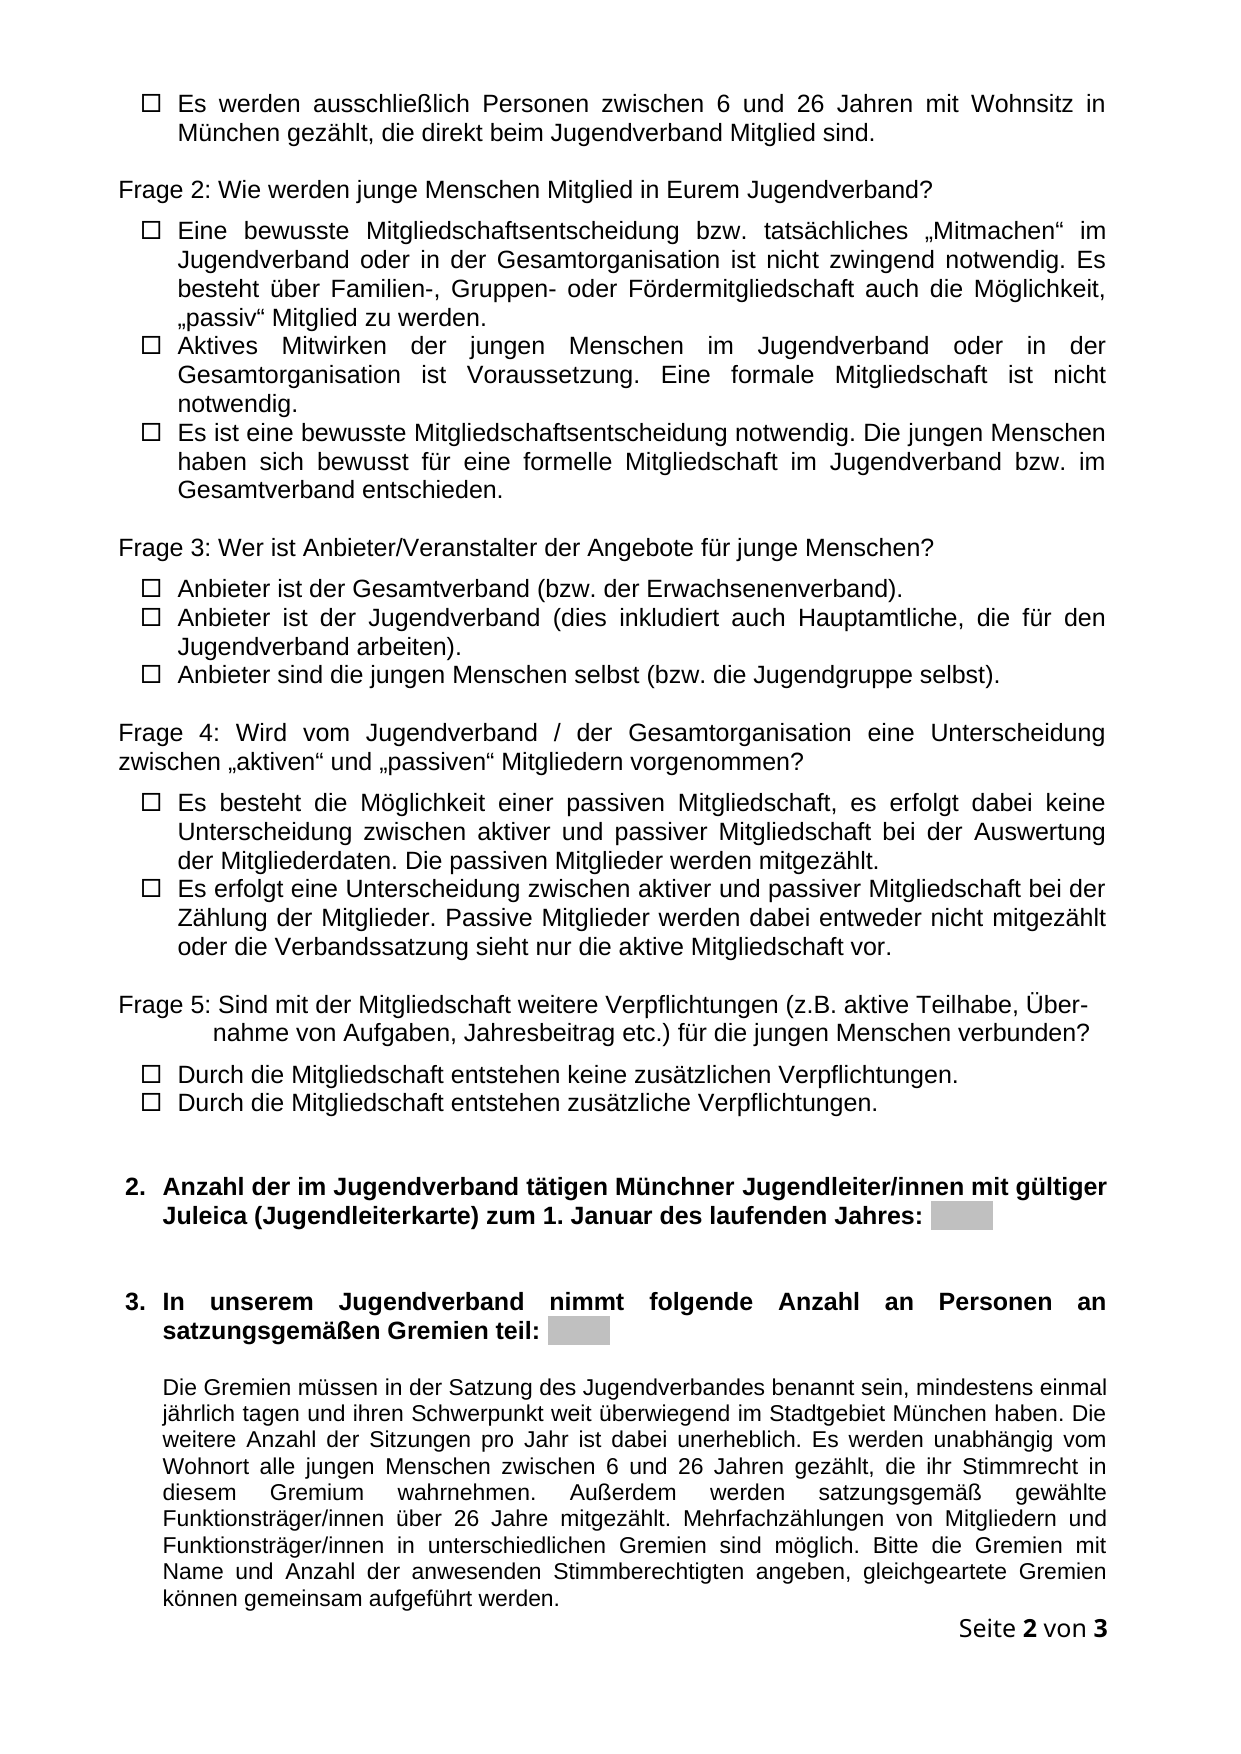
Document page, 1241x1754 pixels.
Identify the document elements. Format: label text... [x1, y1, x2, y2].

list Durch die Mitgliedschaft entstehen keine zusätzlichen Verpflichtungen. [140, 1059, 1107, 1088]
text Frage 4: Wird vom Jugendverband / der Gesamtorganisation eine Unterscheidung zwischen „aktiven“ und „passiven“ Mitgliedern vorgenommen? [118, 718, 1107, 776]
list Anbieter ist der Gesamtverband (bzw. der Erwachsenenverband). [140, 574, 1107, 603]
list Es ist eine bewusste Mitgliedschaftsentscheidung notwendig. Die jungen Menschen haben sich bewusst für eine formelle Mitgliedschaft im Jugendverband bzw. im Gesamtverband entschieden. [140, 418, 1107, 504]
text Die Gremien müssen in der Satzung des Jugendverbandes benannt sein, mindestens einmal jährlich tagen und ihren Schwerpunkt weit überwiegend im Stadtgebiet München haben. Die weitere Anzahl der Sitzungen pro Jahr ist dabei unerheblich. Es werden unabhängig vom Wohnort alle jungen Menschen zwischen 6 und 26 Jahren gezählt, die ihr Stimmrecht in diesem Gremium wahrnehmen. Außerdem werden satzungsgemäß gewählte Funktionsträger/innen über 26 Jahre mitgezählt. Mehrfachzählungen von Mitgliedern und Funktionsträger/innen in unterschiedlichen Gremien sind möglich. Bitte die Gremien mit Name und Anzahl der anwesenden Stimmberechtigten angeben, gleichgeartete Gremien können gemeinsam aufgeführt werden. [162, 1374, 1107, 1611]
text Frage 5: Sind mit der Mitgliedschaft weitere Verpflichtungen (z.B. aktive Teilhabe, Über- [118, 989, 1107, 1018]
list Anzahl der im Jugendverband tätigen Münchner Jugendleiter/innen mit gültiger Juleica (Jugendleiterkarte) zum 1. Januar des laufenden Jahres: [125, 1172, 1107, 1230]
list In unserem Jugendverband nimmt folgende Anzahl an Personen an satzungsgemäßen Gremien teil: [125, 1287, 1107, 1345]
list Eine bewusste Mitgliedschaftsentscheidung bzw. tatsächliches „Mitmachen“ im Jugendverband oder in der Gesamtorganisation ist nicht zwingend notwendig. Es besteht über Familien-, Gruppen- oder Fördermitgliedschaft auch die Möglichkeit, „passiv“ Mitglied zu werden. [140, 216, 1107, 331]
text Frage 2: Wie werden junge Menschen Mitglied in Eurem Jugendverband? [118, 175, 1107, 204]
list Es werden ausschließlich Personen zwischen 6 und 26 Jahren mit Wohnsitz in München gezählt, die direkt beim Jugendverband Mitglied sind. [140, 89, 1107, 146]
list Es besteht die Möglichkeit einer passiven Mitgliedschaft, es erfolgt dabei keine Unterscheidung zwischen aktiver und passiver Mitgliedschaft bei der Auswertung der Mitgliederdaten. Die passiven Mitglieder werden mitgezählt. [140, 788, 1107, 874]
list Anbieter sind die jungen Menschen selbst (bzw. die Jugendgruppe selbst). [140, 661, 1107, 689]
list Anbieter ist der Jugendverband (dies inkludiert auch Hauptamtliche, die für den Jugendverband arbeiten). [140, 603, 1107, 661]
list Es erfolgt eine Unterscheidung zwischen aktiver und passiver Mitgliedschaft bei der Zählung der Mitglieder. Passive Mitglieder werden dabei entweder nicht mitgezählt oder die Verbandssatzung sieht nur die aktive Mitgliedschaft vor. [140, 874, 1107, 961]
text nahme von Aufgaben, Jahresbeitrag etc.) für die jungen Menschen verbunden? [192, 1018, 1107, 1047]
list Durch die Mitgliedschaft entstehen zusätzliche Verpflichtungen. [140, 1088, 1107, 1117]
text Frage 3: Wer ist Anbieter/Veranstalter der Angebote für junge Menschen? [118, 533, 1107, 562]
list Aktives Mitwirken der jungen Menschen im Jugendverband oder in der Gesamtorganisation ist Voraussetzung. Eine formale Mitgliedschaft ist nicht notwendig. [140, 331, 1107, 418]
